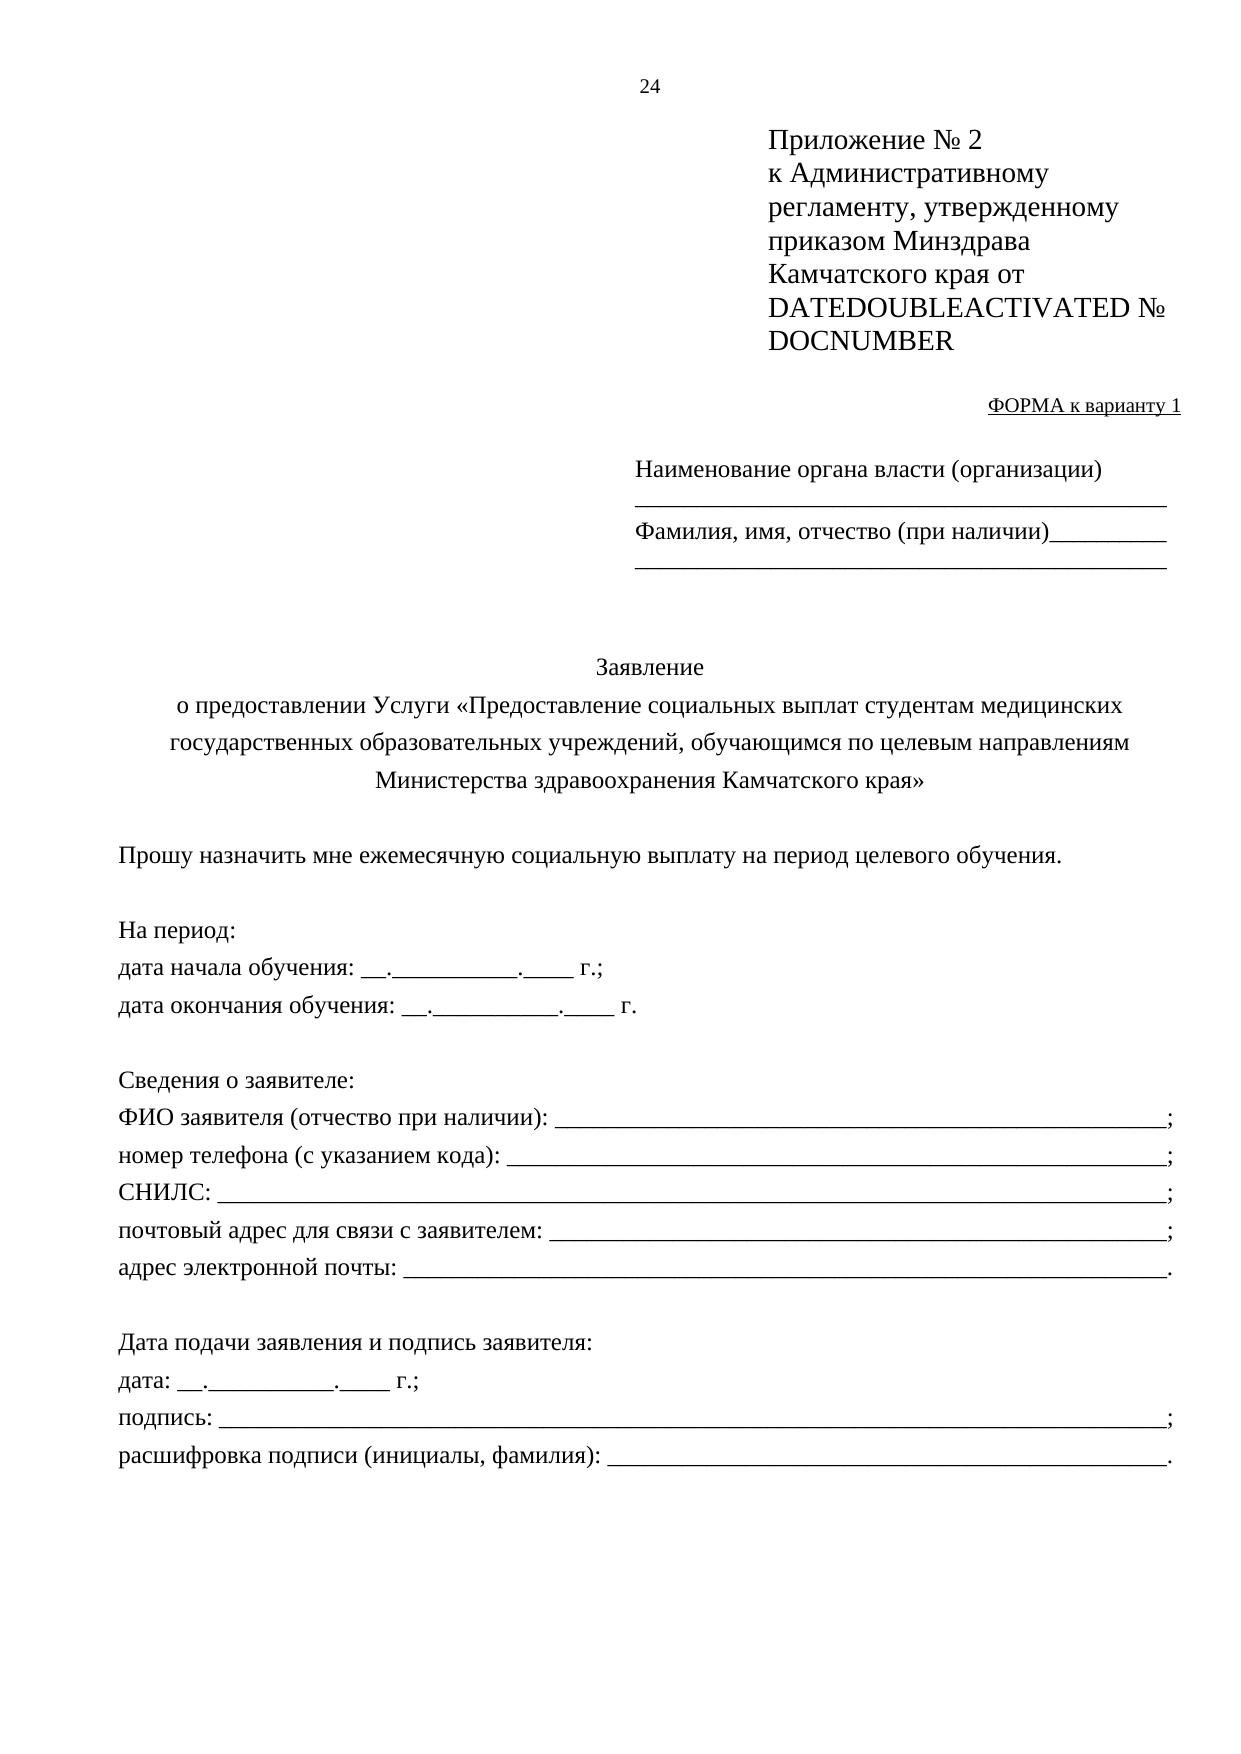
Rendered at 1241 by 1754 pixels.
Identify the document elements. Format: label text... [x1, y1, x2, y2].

text ФИО заявителя (отчество при наличии): ; [118, 1096, 1181, 1133]
text Приложение № 2 [768, 122, 1181, 156]
text адрес электронной почты: . [118, 1246, 1181, 1283]
text дата: __.__________.____ г.; [118, 1358, 1181, 1396]
text расшифровка подписи (инициалы, фамилия): . [118, 1433, 1181, 1471]
text ФОРМА к варианту 1 [193, 393, 1181, 417]
text к Административному регламенту, утвержденному приказом Минздрава Камчатского края от DATEDOUBLEACTIVATED № DOCNUMBER [768, 156, 1181, 357]
text Дата подачи заявления и подпись заявителя: [118, 1321, 1181, 1358]
text Сведения о заявителе: [118, 1058, 1181, 1096]
text подпись: ; [118, 1396, 1181, 1433]
text Наименование органа власти (организации) [635, 448, 1181, 485]
text дата начала обучения : __.__________.____ г.; [118, 946, 1181, 983]
text дата окончания обучения: __.__________.____ г. [118, 983, 1181, 1021]
text На период: [118, 908, 1181, 946]
text СНИЛС: ; [118, 1171, 1181, 1208]
text о предоставлении Услуги «Предоставление социальных выплат студентам медицинских государственных образовательных учреждений, обучающимся по целевым направлениям Министерства здравоохранения Камчатского края» [118, 683, 1181, 796]
text почтовый адрес для связи с заявителем: ; [118, 1208, 1181, 1246]
text Заявление [118, 646, 1181, 683]
text номер телефона (с указанием кода): ; [118, 1133, 1181, 1171]
text Фамилия, имя, отчество (при наличии) [635, 509, 1181, 547]
text Прошу назначить мне ежемесячную социальную выплату на период целевого обучения. [118, 833, 1181, 871]
